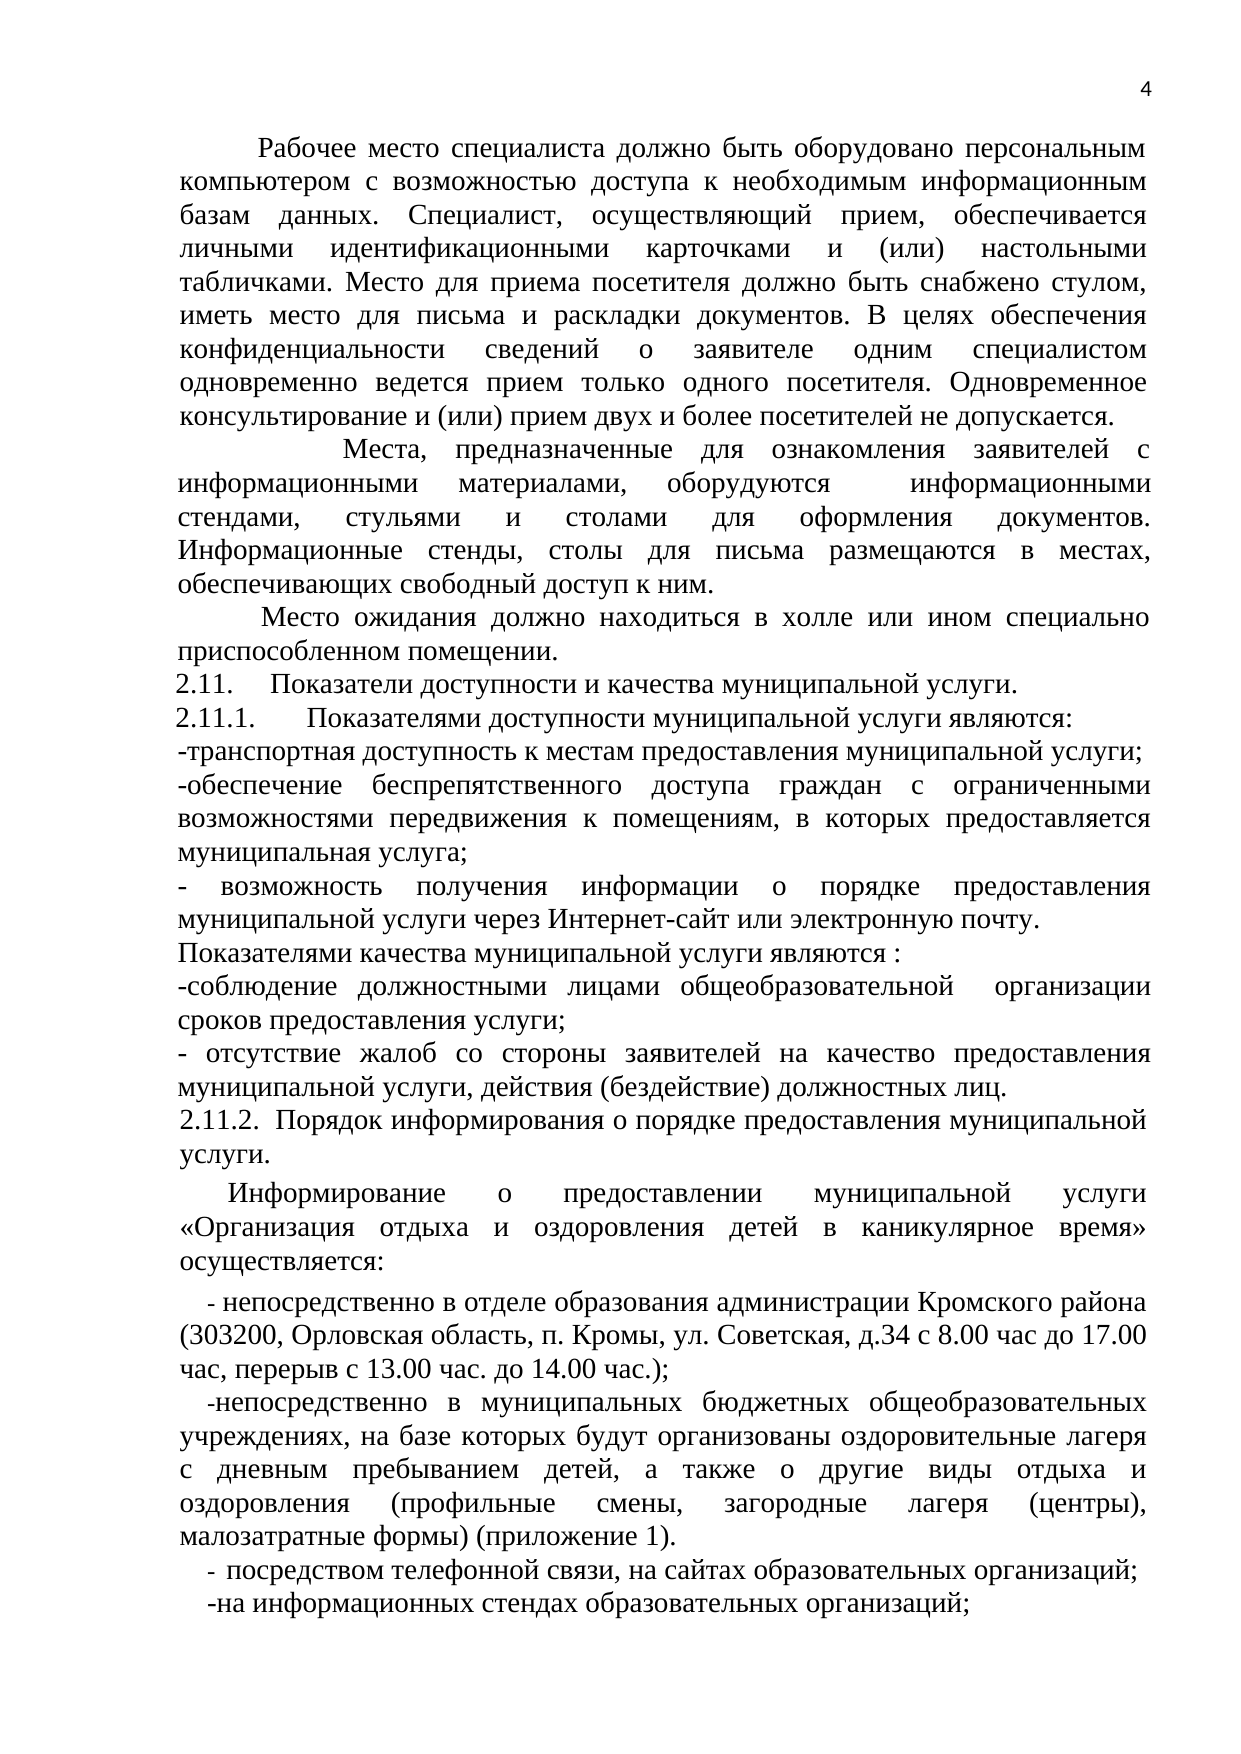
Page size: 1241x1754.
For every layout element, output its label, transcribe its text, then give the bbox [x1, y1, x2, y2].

text - возможность получения информации о порядке предоставления муниципальной услуги через Интернет-сайт или электронную почту. [177, 868, 1152, 935]
text Информирование о предоставлении муниципальной услуги «Организация отдыха и оздоровления детей в каникулярное время» осуществляется: [179, 1175, 1147, 1277]
text - посредством телефонной связи, на сайтах образовательных организаций; [179, 1552, 1147, 1586]
text 2.11.1. Показателями доступности муниципальной услуги являются: [175, 700, 1152, 733]
text Места, предназначенные для ознакомления заявителей с информационными материалами, оборудуются информационными стендами, стульями и столами для оформления документов. Информационные стенды, столы для письма размещаются в местах, обеспечивающих свободный доступ к ним. [175, 432, 1152, 599]
text Место ожидания должно находиться в холле или ином специально приспособленном помещении. [175, 599, 1152, 666]
text -на информационных стендах образовательных организаций; [179, 1586, 1147, 1619]
text 2.11.2. Порядок информирования о порядке предоставления муниципальной услуги. [179, 1102, 1147, 1169]
text - непосредственно в отделе образования администрации Кромского района (303200, Орловская область, п. Кромы, ул. Советская, д.34 с 8.00 час до 17.00 час, перерыв с 13.00 час. до 14.00 час.); [179, 1284, 1147, 1384]
text -соблюдение должностными лицами общеобразовательной организации сроков предоставления услуги; [177, 968, 1152, 1035]
text Рабочее место специалиста должно быть оборудовано персональным компьютером с возможностью доступа к необходимым информационным базам данных. Специалист, осуществляющий прием, обеспечивается личными идентификационными карточками и (или) настольными табличками. Место для приема посетителя должно быть снабжено стулом, иметь место для письма и раскладки документов. В целях обеспечения конфиденциальности сведений о заявителе одним специалистом одновременно ведется прием только одного посетителя. Одновременное консультирование и (или) прием двух и более посетителей не допускается. [177, 130, 1147, 432]
text -транспортная доступность к местам предоставления муниципальной услуги; [177, 733, 1152, 767]
text 2.11. Показатели доступности и качества муниципальной услуги. [175, 666, 1152, 700]
text - отсутствие жалоб со стороны заявителей на качество предоставления муниципальной услуги, действия (бездействие) должностных лиц. [177, 1035, 1152, 1102]
text -непосредственно в муниципальных бюджетных общеобразовательных учреждениях, на базе которых будут организованы оздоровительные лагеря с дневным пребыванием детей, а также о другие виды отдыха и оздоровления (профильные смены, загородные лагеря (центры), малозатратные формы) (приложение 1). [179, 1384, 1147, 1552]
text -обеспечение беспрепятственного доступа граждан с ограниченными возможностями передвижения к помещениям, в которых предоставляется муниципальная услуга; [177, 767, 1152, 868]
text Показателями качества муниципальной услуги являются : [177, 935, 1152, 968]
